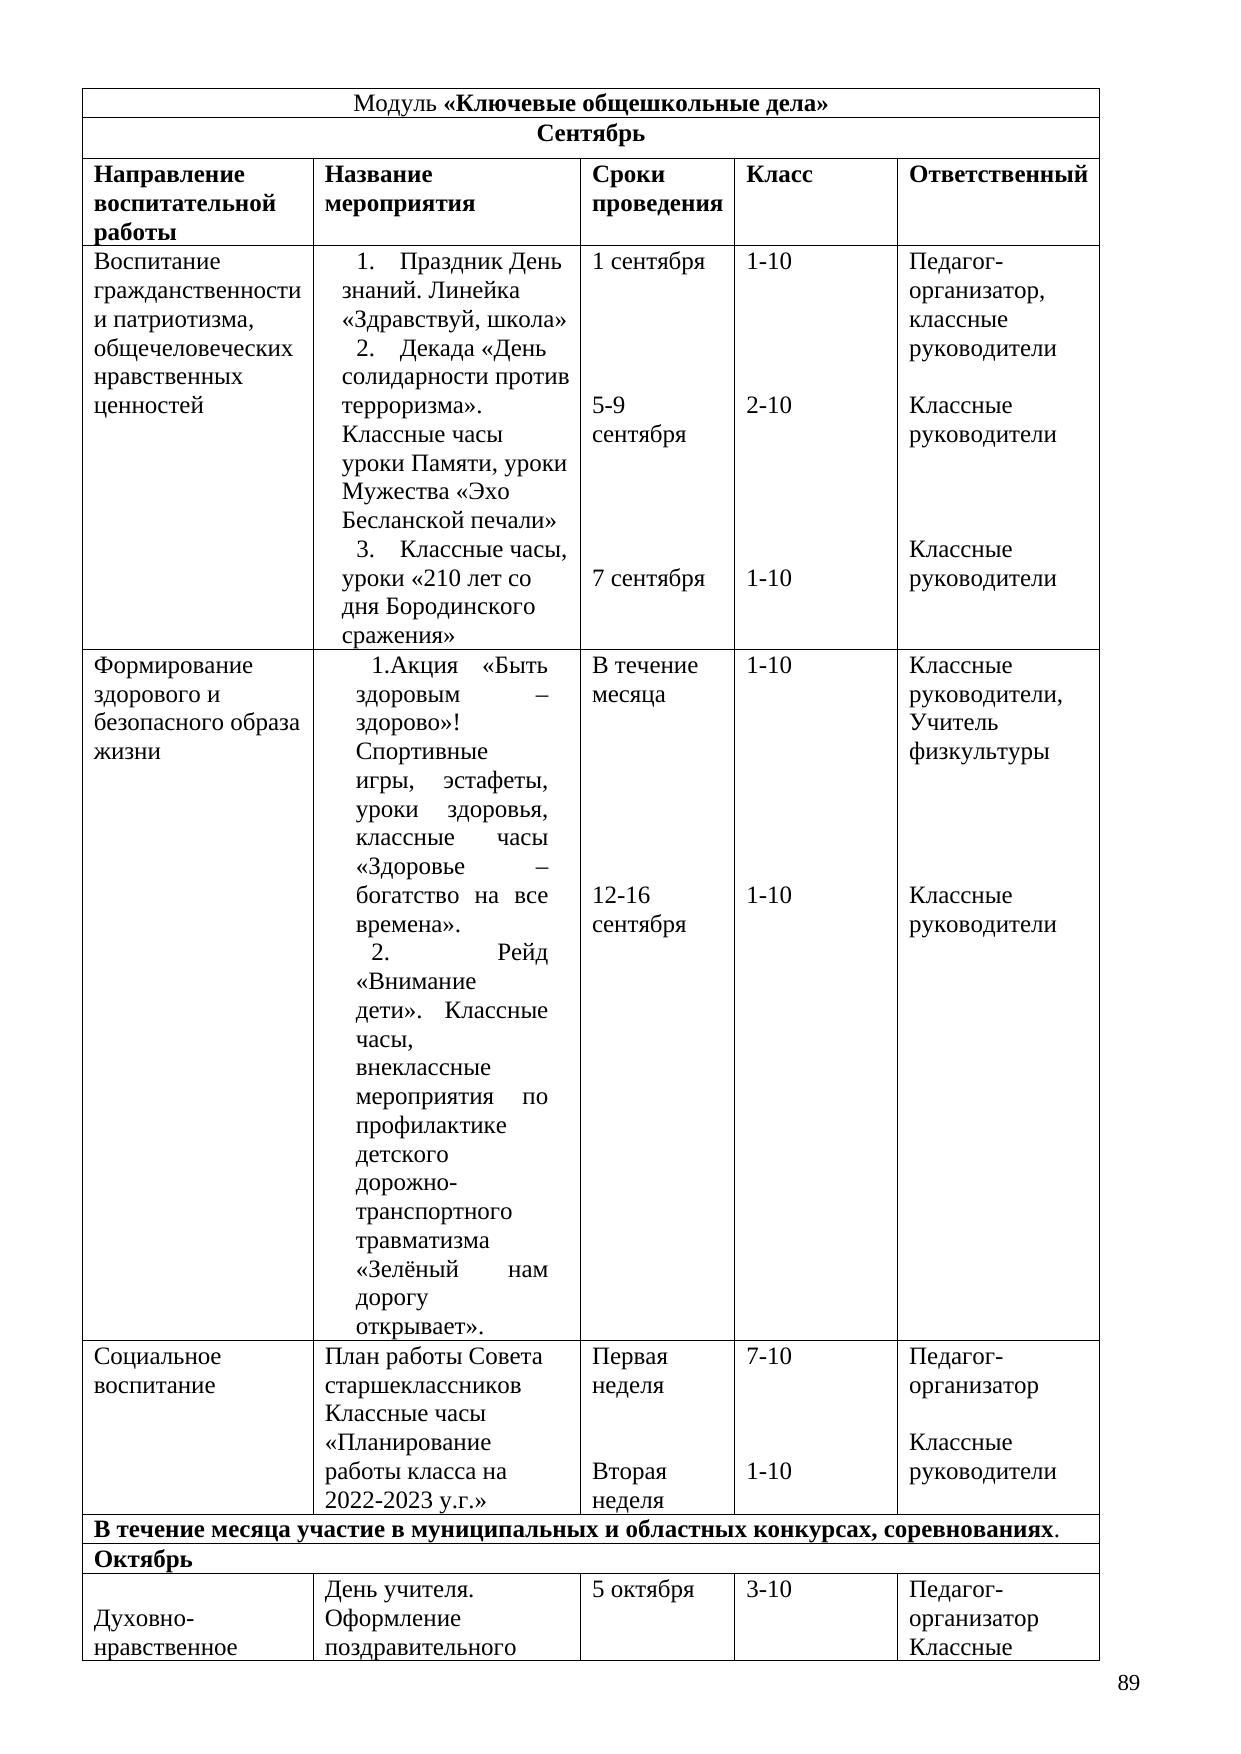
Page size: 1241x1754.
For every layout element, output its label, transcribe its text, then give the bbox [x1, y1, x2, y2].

table_cell 5 октября [581, 1574, 734, 1660]
table_cell Направление воспитательной работы [83, 159, 313, 245]
table_cell Классные руководители, Учитель физкультуры Классные руководители [898, 650, 1099, 1340]
table_cell В течение месяца участие в муниципальных и областных конкурсах, соревнованиях. [83, 1515, 1099, 1543]
table_cell Воспитание гражданственности и патриотизма, общечеловеческих нравственных ценностей [83, 246, 313, 649]
table_cell В течение месяца 12-16 сентября [581, 650, 734, 1340]
table_cell Педагог-организатор Классные руководители [898, 1341, 1099, 1513]
table_cell Формирование здорового и безопасного образа жизни [83, 650, 313, 1340]
table_cell Педагог-организатор, классные руководители Классные руководители Классные руководители [898, 246, 1099, 649]
table_cell Сроки проведения [581, 159, 734, 245]
table_cell Социальное воспитание [83, 1341, 313, 1513]
table_cell План работы Совета старшеклассников Классные часы «Планирование работы класса на 2022-2023 у.г.» [314, 1341, 580, 1513]
table_cell Праздник День знаний. Линейка «Здравствуй, школа» Декада «День солидарности против терроризма». Классные часы уроки Памяти, уроки Мужества «Эхо Бесланской печали» Классные часы, уроки «210 лет со дня Бородинского сражения» [314, 246, 580, 649]
table_cell 3-10 1-10 [735, 1574, 897, 1660]
table_cell 1-10 1-10 [735, 650, 897, 1340]
table_cell 1.Акция «Быть здоровым – здорово»! Спортивные игры, эстафеты, уроки здоровья, классные часы «Здоровье – богатство на все времена». 2. Рейд «Внимание дети». Классные часы, внеклассные мероприятия по профилактике детского дорожно-транспортного травматизма «Зелёный нам дорогу открывает». [314, 650, 580, 1340]
table_cell Ответственный [898, 159, 1099, 245]
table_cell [314, 1574, 580, 1660]
table_cell Класс [735, 159, 897, 245]
table_cell Сентябрь [83, 118, 1099, 158]
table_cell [83, 1574, 313, 1660]
table_cell 1-10 2-10 1-10 [735, 246, 897, 649]
table_cell 1 сентября 5-9 сентября 7 сентября [581, 246, 734, 649]
table_cell Первая неделя Вторая неделя [581, 1341, 734, 1513]
table_cell Название мероприятия [314, 159, 580, 245]
table_cell Октябрь [83, 1544, 1099, 1573]
table_cell 7-10 1-10 [735, 1341, 897, 1513]
table_header Модуль «Ключевые общешкольные дела» [83, 89, 1099, 117]
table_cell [898, 1574, 1099, 1660]
